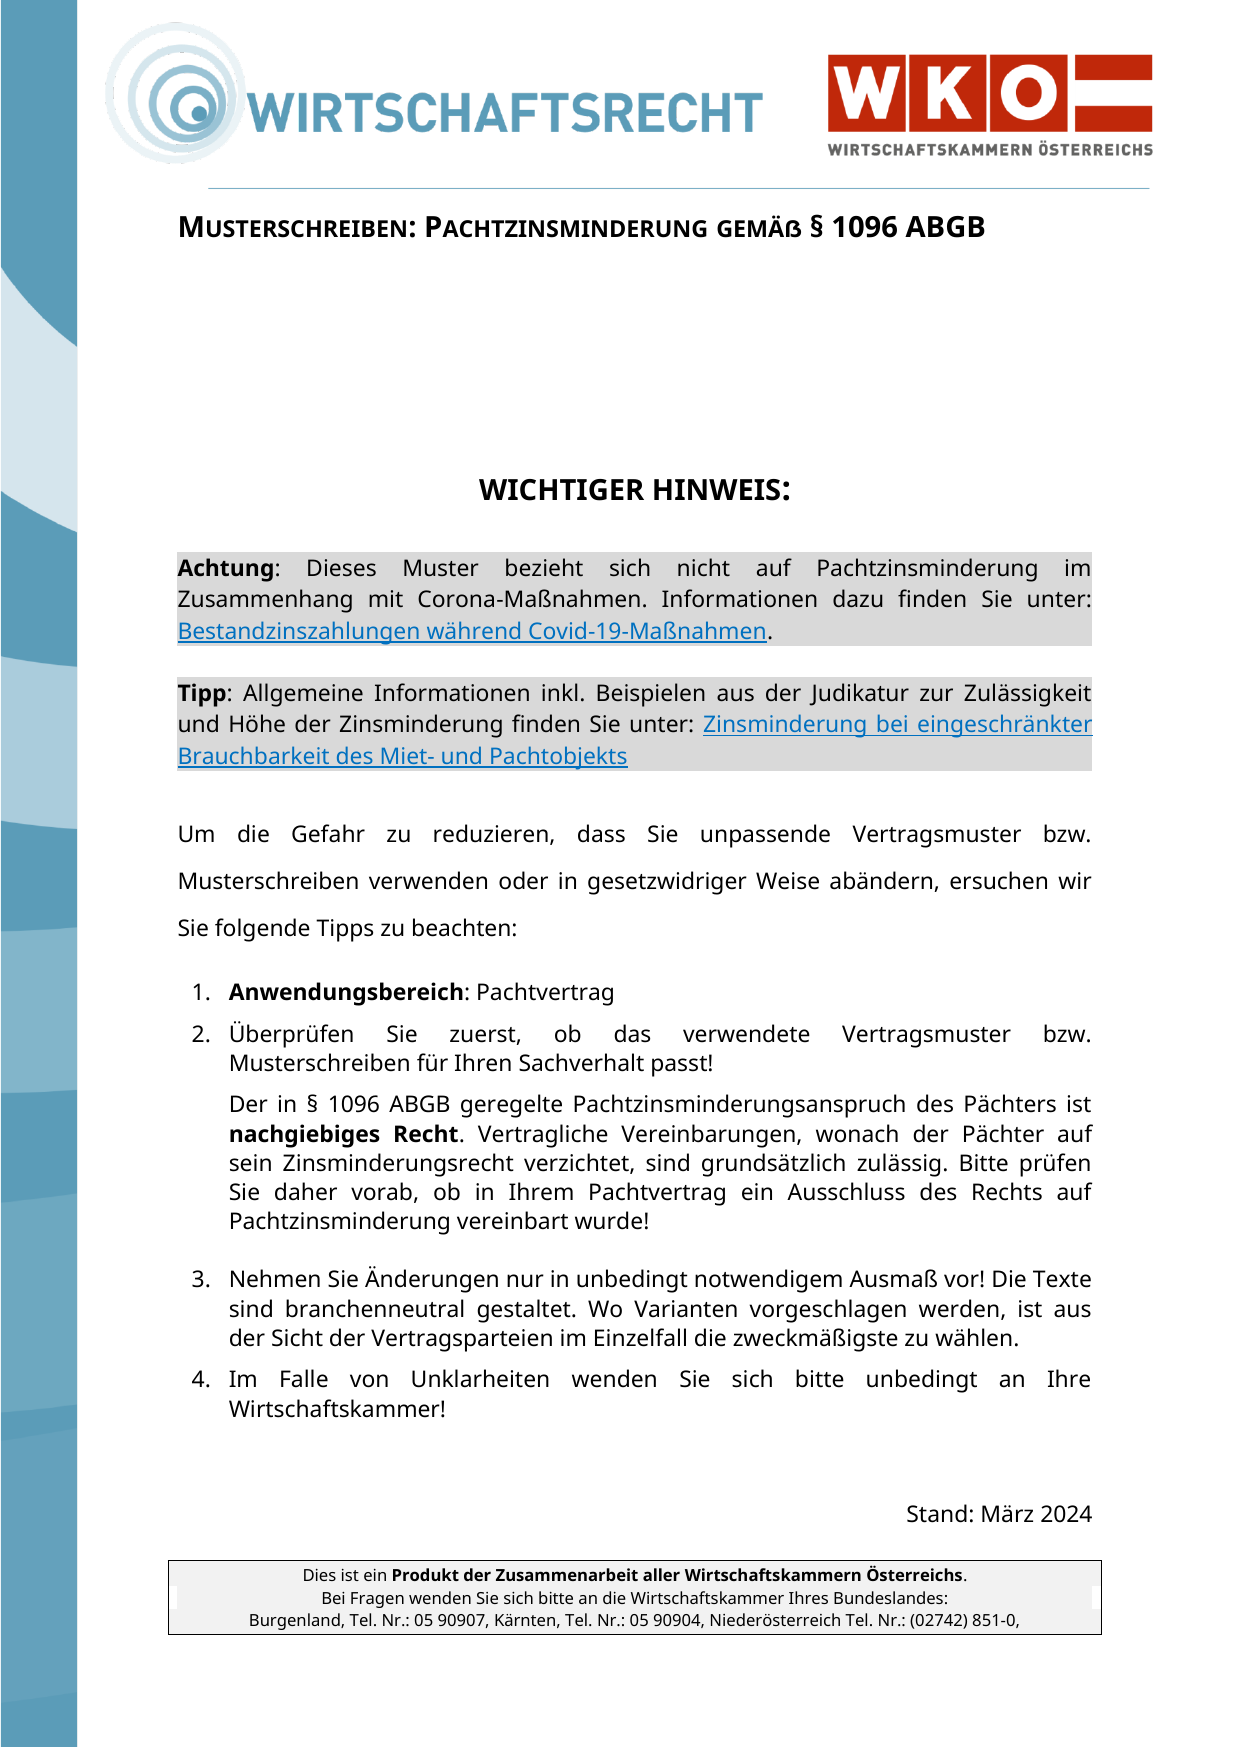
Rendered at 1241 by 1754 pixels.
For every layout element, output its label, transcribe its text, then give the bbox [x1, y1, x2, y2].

text Burgenland, Tel. Nr.: 05 90907, Kärnten, Tel. Nr.: 05 90904, Niederösterreich Tel. Nr.: (02742) 851-0, [169, 1606, 1101, 1634]
text Achtung: Dieses Muster bezieht sich nicht auf Pachtzinsminderung im Zusammenhang mit Corona-Maßnahmen. Informationen dazu finden Sie unter: Bestandzinszahlungen während Covid-19-Maßnahmen. [177, 552, 1092, 646]
list Überprüfen Sie zuerst, ob das verwendete Vertragsmuster bzw. Musterschreiben für Ihren Sachverhalt passt! [191, 1019, 1092, 1077]
text WICHTIGER HINWEIS: [177, 465, 1092, 511]
picture [0, 0, 1241, 1747]
text Der in § 1096 ABGB geregelte Pachtzinsminderungsanspruch des Pächters ist nachgiebiges Recht. Vertragliche Vereinbarungen, wonach der Pächter auf sein Zinsminderungsrecht verzichtet, sind grundsätzlich zulässig. Bitte prüfen Sie daher vorab, ob in Ihrem Pachtvertrag ein Ausschluss des Rechts auf Pachtzinsminderung vereinbart wurde! [228, 1089, 1092, 1235]
list Nehmen Sie Änderungen nur in unbedingt notwendigem Ausmaß vor! Die Texte sind branchenneutral gestaltet. Wo Varianten vorgeschlagen werden, ist aus der Sicht der Vertragsparteien im Einzelfall die zweckmäßigste zu wählen. [191, 1264, 1092, 1352]
list Im Falle von Unklarheiten wenden Sie sich bitte unbedingt an Ihre Wirtschaftskammer! [191, 1364, 1092, 1423]
text Um die Gefahr zu reduzieren, dass Sie unpassende Vertragsmuster bzw. Musterschreiben verwenden oder in gesetzwidriger Weise abändern, ersuchen wir Sie folgende Tipps zu beachten: [177, 818, 1092, 943]
text Musterschreiben: Pachtzinsminderung gemäß § 1096 ABGB [177, 207, 1092, 246]
text Tipp: Allgemeine Informationen inkl. Beispielen aus der Judikatur zur Zulässigkeit und Höhe der Zinsminderung finden Sie unter: Zinsminderung bei eingeschränkter Brauchbarkeit des Miet- und Pachtobjekts [177, 677, 1092, 771]
text Bei Fragen wenden Sie sich bitte an die Wirtschaftskammer Ihres Bundeslandes: [177, 1586, 1092, 1606]
text Stand: März 2024 [177, 1498, 1092, 1529]
text Dies ist ein Produkt der Zusammenarbeit aller Wirtschaftskammern Österreichs. [169, 1561, 1101, 1586]
list Anwendungsbereich: Pachtvertrag [191, 977, 1092, 1006]
